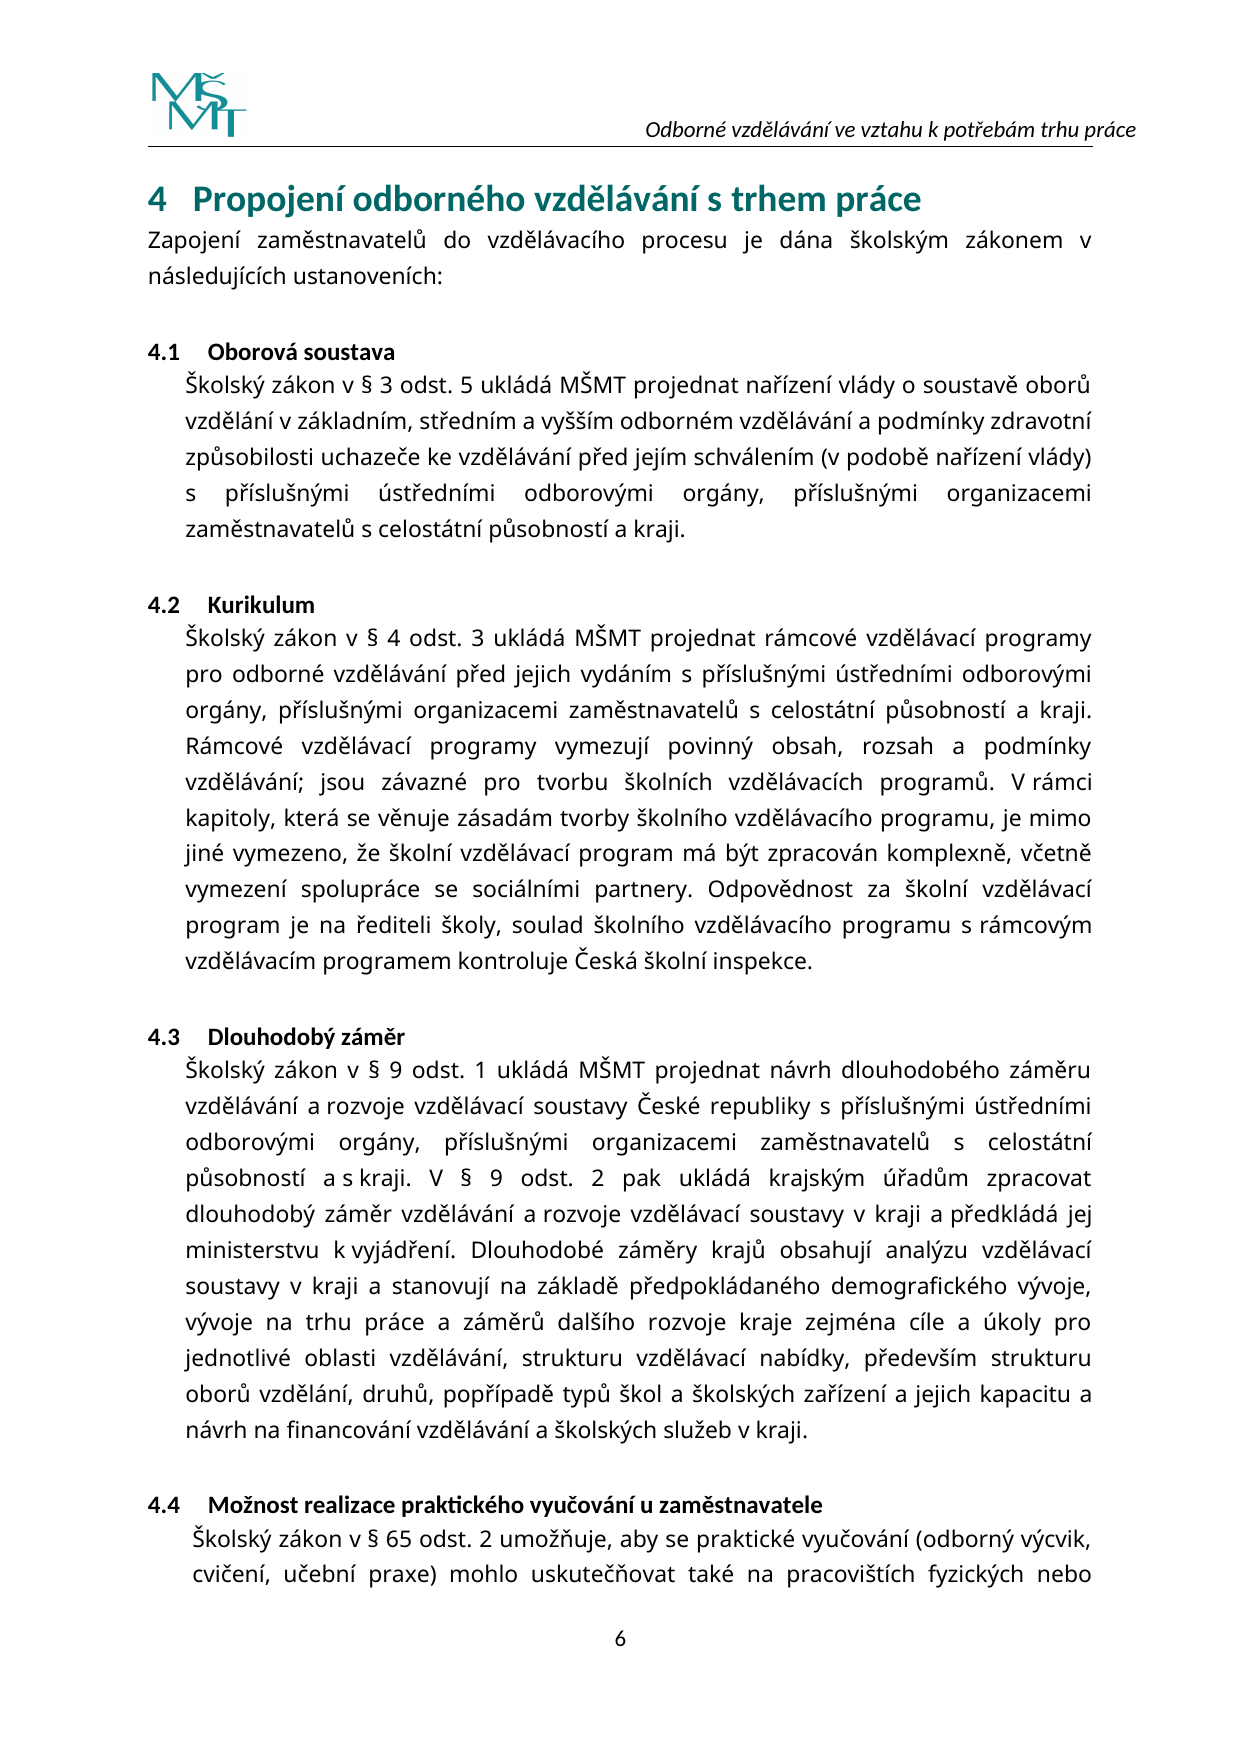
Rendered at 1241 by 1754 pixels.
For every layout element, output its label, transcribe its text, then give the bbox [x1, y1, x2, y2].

list Školský zákon v § 4 odst. 3 ukládá MŠMT projednat rámcové vzdělávací programy pro odborné vzdělávání před jejich vydáním s příslušnými ústředními odborovými orgány, příslušnými organizacemi zaměstnavatelů s celostátní působností a kraji. Rámcové vzdělávací programy vymezují povinný obsah, rozsah a podmínky vzdělávání; jsou závazné pro tvorbu školních vzdělávacích programů. V rámci kapitoly, která se věnuje zásadám tvorby školního vzdělávacího programu, je mimo jiné vymezeno, že školní vzdělávací program má být zpracován komplexně, včetně vymezení spolupráce se sociálními partnery. Odpovědnost za školní vzdělávací program je na řediteli školy, soulad školního vzdělávacího programu s rámcovým vzdělávacím programem kontroluje Česká školní inspekce. [185, 622, 1093, 976]
list Zapojení zaměstnavatelů do vzdělávacího procesu je dána školským zákonem v následujících ustanoveních: [148, 224, 1093, 291]
list Školský zákon v § 9 odst. 1 ukládá MŠMT projednat návrh dlouhodobého záměru vzdělávání a rozvoje vzdělávací soustavy České republiky s příslušnými ústředními odborovými orgány, příslušnými organizacemi zaměstnavatelů s celostátní působností a s kraji. V § 9 odst. 2 pak ukládá krajským úřadům zpracovat dlouhodobý záměr vzdělávání a rozvoje vzdělávací soustavy v kraji a předkládá jej ministerstvu k vyjádření. Dlouhodobé záměry krajů obsahují analýzu vzdělávací soustavy v kraji a stanovují na základě předpokládaného demografického vývoje, vývoje na trhu práce a záměrů dalšího rozvoje kraje zejména cíle a úkoly pro jednotlivé oblasti vzdělávání, strukturu vzdělávací nabídky, především strukturu oborů vzdělání, druhů, popřípadě typů škol a školských zařízení a jejich kapacitu a návrh na financování vzdělávání a školských služeb v kraji. [185, 1054, 1093, 1445]
subtitle Propojení odborného vzdělávání s trhem práce [148, 175, 1093, 221]
picture [147, 73, 249, 138]
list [192, 1522, 1093, 1590]
list Školský zákon v § 3 odst. 5 ukládá MŠMT projednat nařízení vlády o soustavě oborů vzdělání v základním, středním a vyšším odborném vzdělávání a podmínky zdravotní způsobilosti uchazeče ke vzdělávání před jejím schválením (v podobě nařízení vlády) s příslušnými ústředními odborovými orgány, příslušnými organizacemi zaměstnavatelů s celostátní působností a kraji. [185, 369, 1093, 544]
subtitle Kurikulum [148, 589, 1093, 619]
subtitle Oborová soustava [148, 336, 1093, 367]
subtitle Dlouhodobý záměr [148, 1021, 1093, 1052]
subtitle Možnost realizace praktického vyučování u zaměstnavatele [148, 1489, 1093, 1520]
